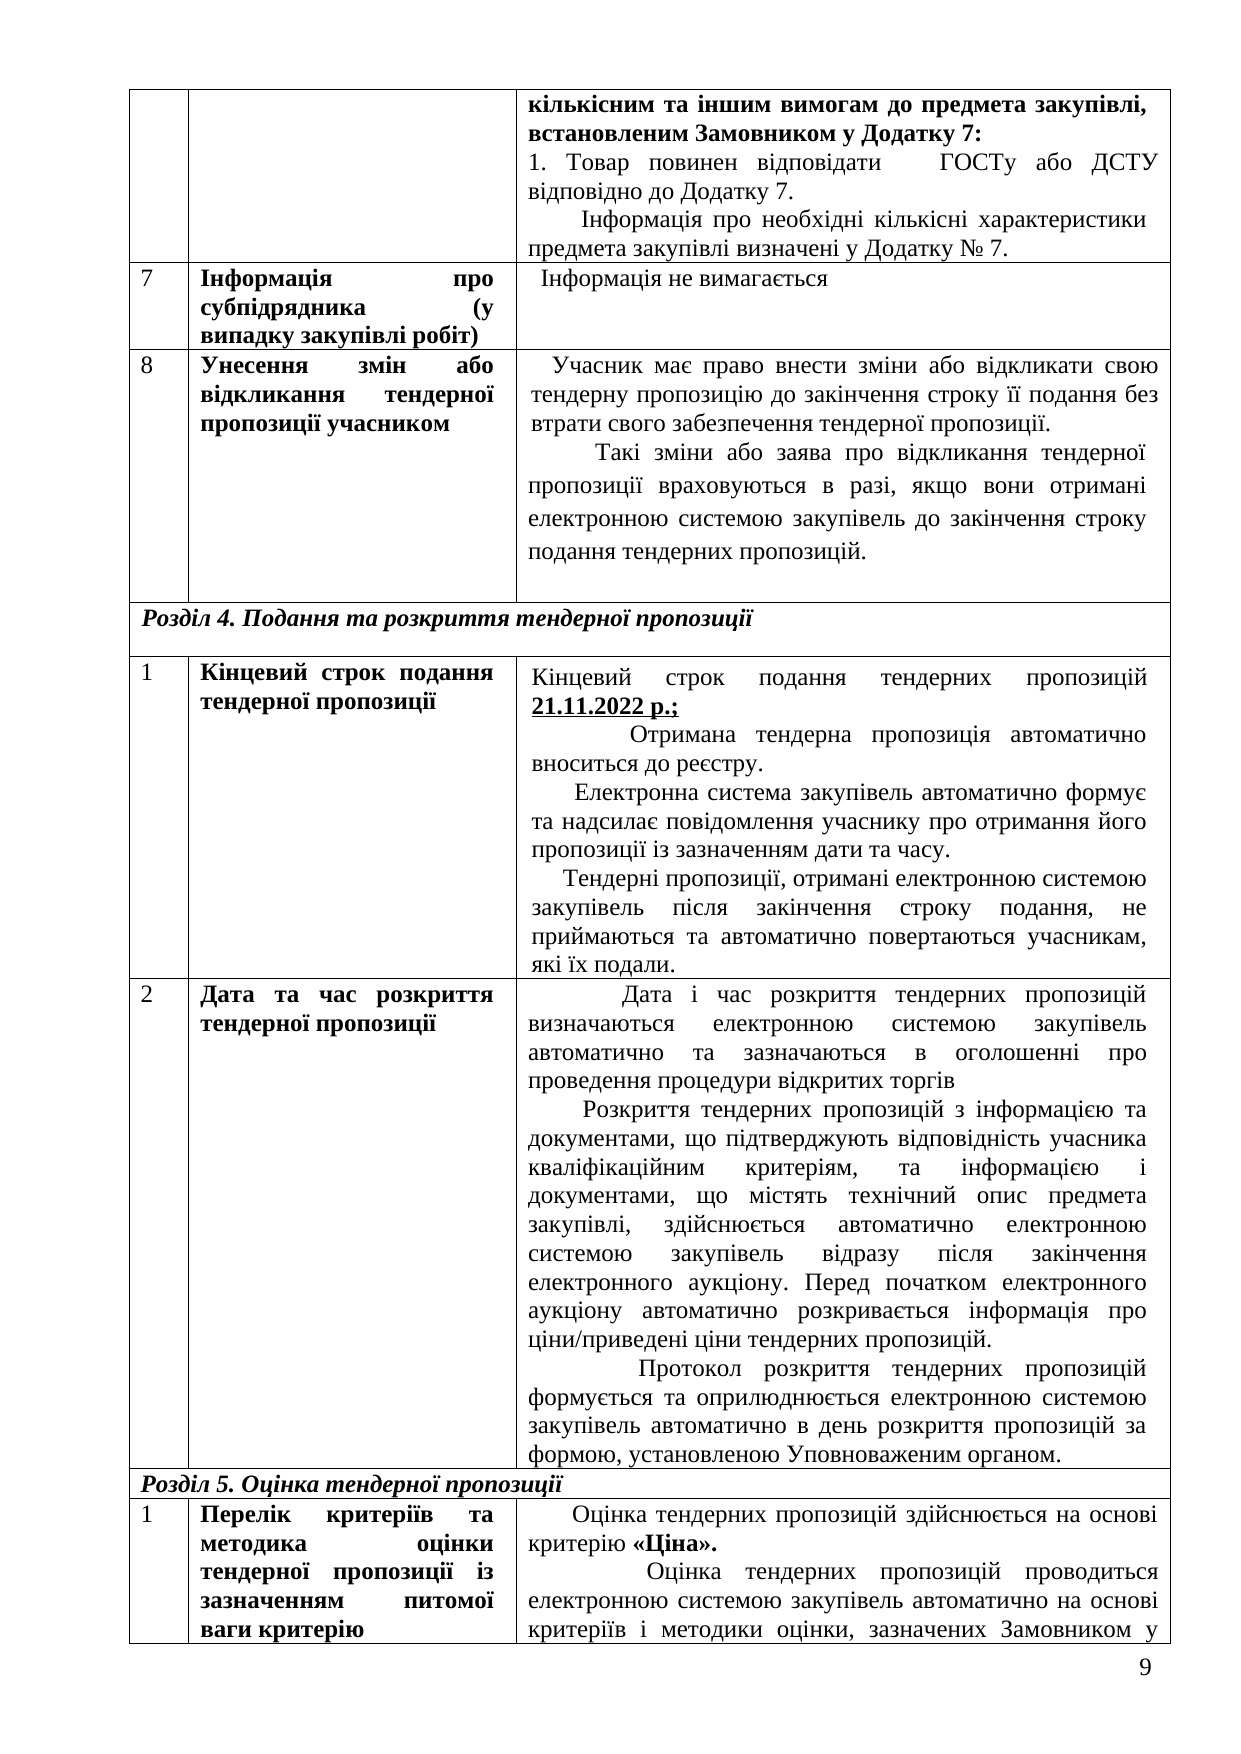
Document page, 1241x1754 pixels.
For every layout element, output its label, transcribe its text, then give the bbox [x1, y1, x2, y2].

table_cell 6 [130, 90, 188, 262]
table_cell 8 [130, 350, 188, 602]
table_cell 1 [130, 657, 188, 978]
table_cell 7 [130, 263, 188, 349]
table_cell Унесення змін або відкликання тендерної пропозиції учасником [189, 350, 516, 602]
table_cell Кінцевий строк подання тендерної пропозиції [189, 657, 516, 978]
table_cell Розділ 5. Оцінка тендерної пропозиції [130, 1469, 1170, 1498]
table_cell Учасник має право внести зміни або відкликати свою тендерну пропозицію до закінчення строку її подання без втрати свого забезпечення тендерної пропозиції. Такі зміни або заява про відкликання тендерної пропозиції враховуються в разі, якщо вони отримані електронною системою закупівель до закінчення строку подання тендерних пропозицій. [517, 350, 1170, 602]
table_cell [189, 90, 516, 262]
table_cell Інформація про субпідрядника (у випадку закупівлі робіт) [189, 263, 516, 349]
table_cell 2 [130, 979, 188, 1468]
table_cell 1 [130, 1499, 188, 1643]
table_cell Розділ 4. Подання та розкриття тендерної пропозиції [130, 603, 1170, 656]
table_cell Кінцевий строк подання тендерних пропозицій 21.11.2022 р.; Отримана тендерна пропозиція автоматично вноситься до реєстру. Електронна система закупівель автоматично формує та надсилає повідомлення учаснику про отримання його пропозиції із зазначенням дати та часу. Тендерні пропозиції, отримані електронною системою закупівель після закінчення строку подання, не приймаються та автоматично повертаються учасникам, які їх подали. [517, 657, 1170, 978]
table_cell Дата і час розкриття тендерних пропозицій визначаються електронною системою закупівель автоматично та зазначаються в оголошенні про проведення процедури відкритих торгів Розкриття тендерних пропозицій з інформацією та документами, що підтверджують відповідність учасника кваліфікаційним критеріям, та інформацією і документами, що містять технічний опис предмета закупівлі, здійснюється автоматично електронною системою закупівель відразу після закінчення електронного аукціону. Перед початком електронного аукціону автоматично розкривається інформація про ціни/приведені ціни тендерних пропозицій. Протокол розкриття тендерних пропозицій формується та оприлюднюється електронною системою закупівель автоматично в день розкриття пропозицій за формою, установленою Уповноваженим органом. [517, 979, 1170, 1468]
table_cell Інформація не вимагається [517, 263, 1170, 349]
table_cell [517, 90, 1170, 262]
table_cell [189, 1499, 516, 1643]
table_cell Дата та час розкриття тендерної пропозиції [189, 979, 516, 1468]
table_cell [517, 1499, 1170, 1643]
